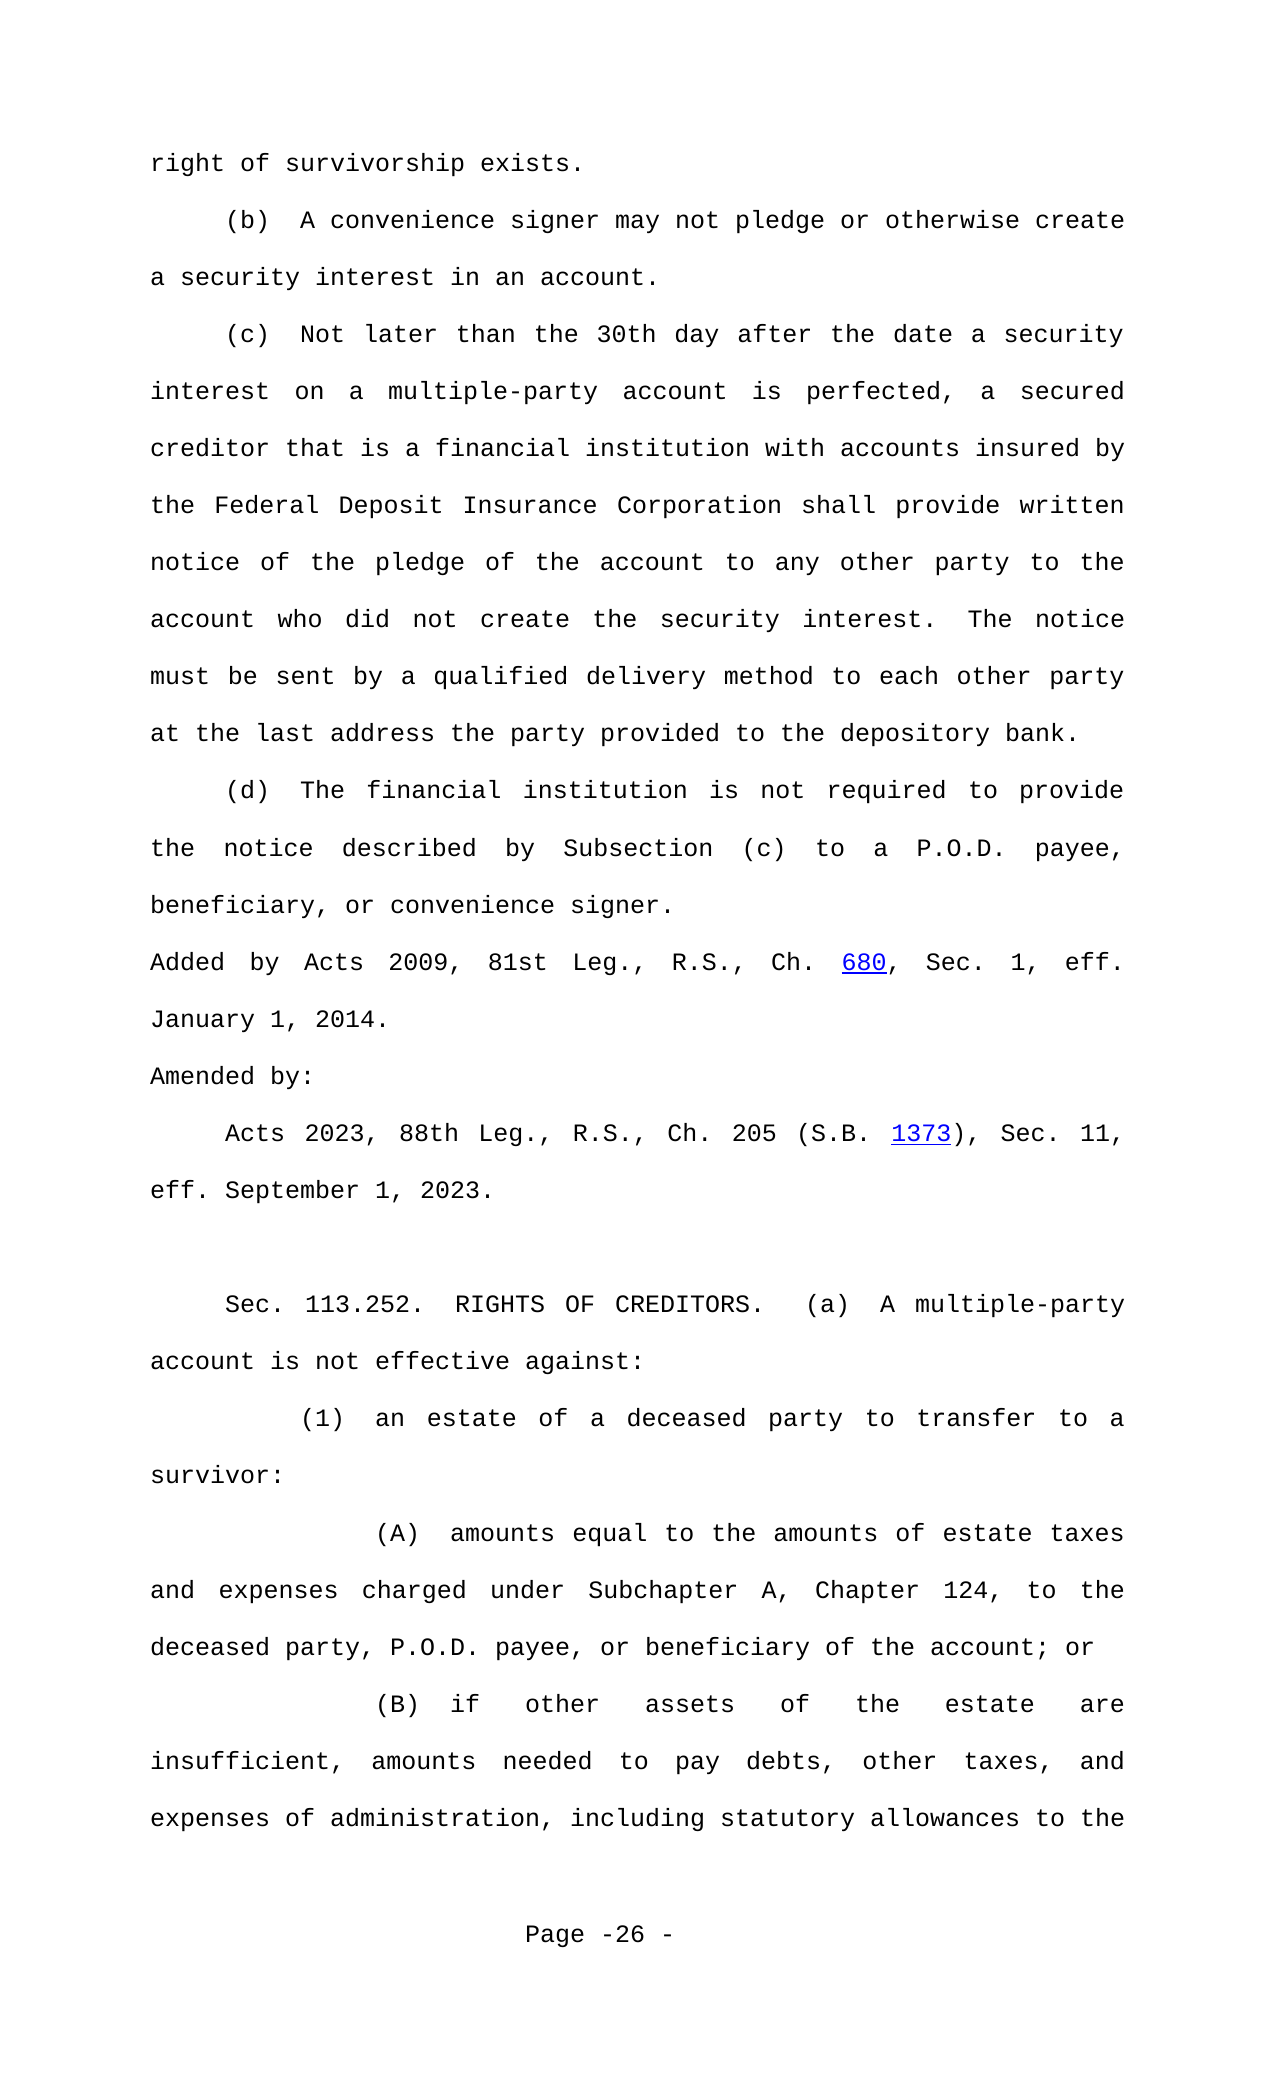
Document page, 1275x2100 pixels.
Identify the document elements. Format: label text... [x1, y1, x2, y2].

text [150, 150, 1125, 178]
text Added by Acts 2009, 81st Leg., R.S., Ch. 680, Sec. 1, eff. January 1, 2014. [150, 949, 1125, 1035]
text (d) The financial institution is not required to provide the notice described by Subsection (c) to a P.O.D. payee, beneficiary, or convenience signer. [150, 778, 1125, 921]
text (A) amounts equal to the amounts of estate taxes and expenses charged under Subchapter A, Chapter 124, to the deceased party, P.O.D. payee, or beneficiary of the account; or [150, 1520, 1125, 1663]
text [150, 1691, 1125, 1834]
text (c) Not later than the 30th day after the date a security interest on a multiple-party account is perfected, a secured creditor that is a financial institution with accounts insured by the Federal Deposit Insurance Corporation shall provide written notice of the pledge of the account to any other party to the account who did not create the security interest. The notice must be sent by a qualified delivery method to each other party at the last address the party provided to the depository bank. [150, 321, 1125, 749]
text (1) an estate of a deceased party to transfer to a survivor: [150, 1406, 1125, 1491]
text Acts 2023, 88th Leg., R.S., Ch. 205 (S.B. 1373), Sec. 11, eff. September 1, 2023. [150, 1120, 1125, 1206]
text (b) A convenience signer may not pledge or otherwise create a security interest in an account. [150, 207, 1125, 293]
text Sec. 113.252. RIGHTS OF CREDITORS. (a) A multiple-party account is not effective against: [150, 1292, 1125, 1377]
text Amended by: [150, 1063, 1125, 1092]
